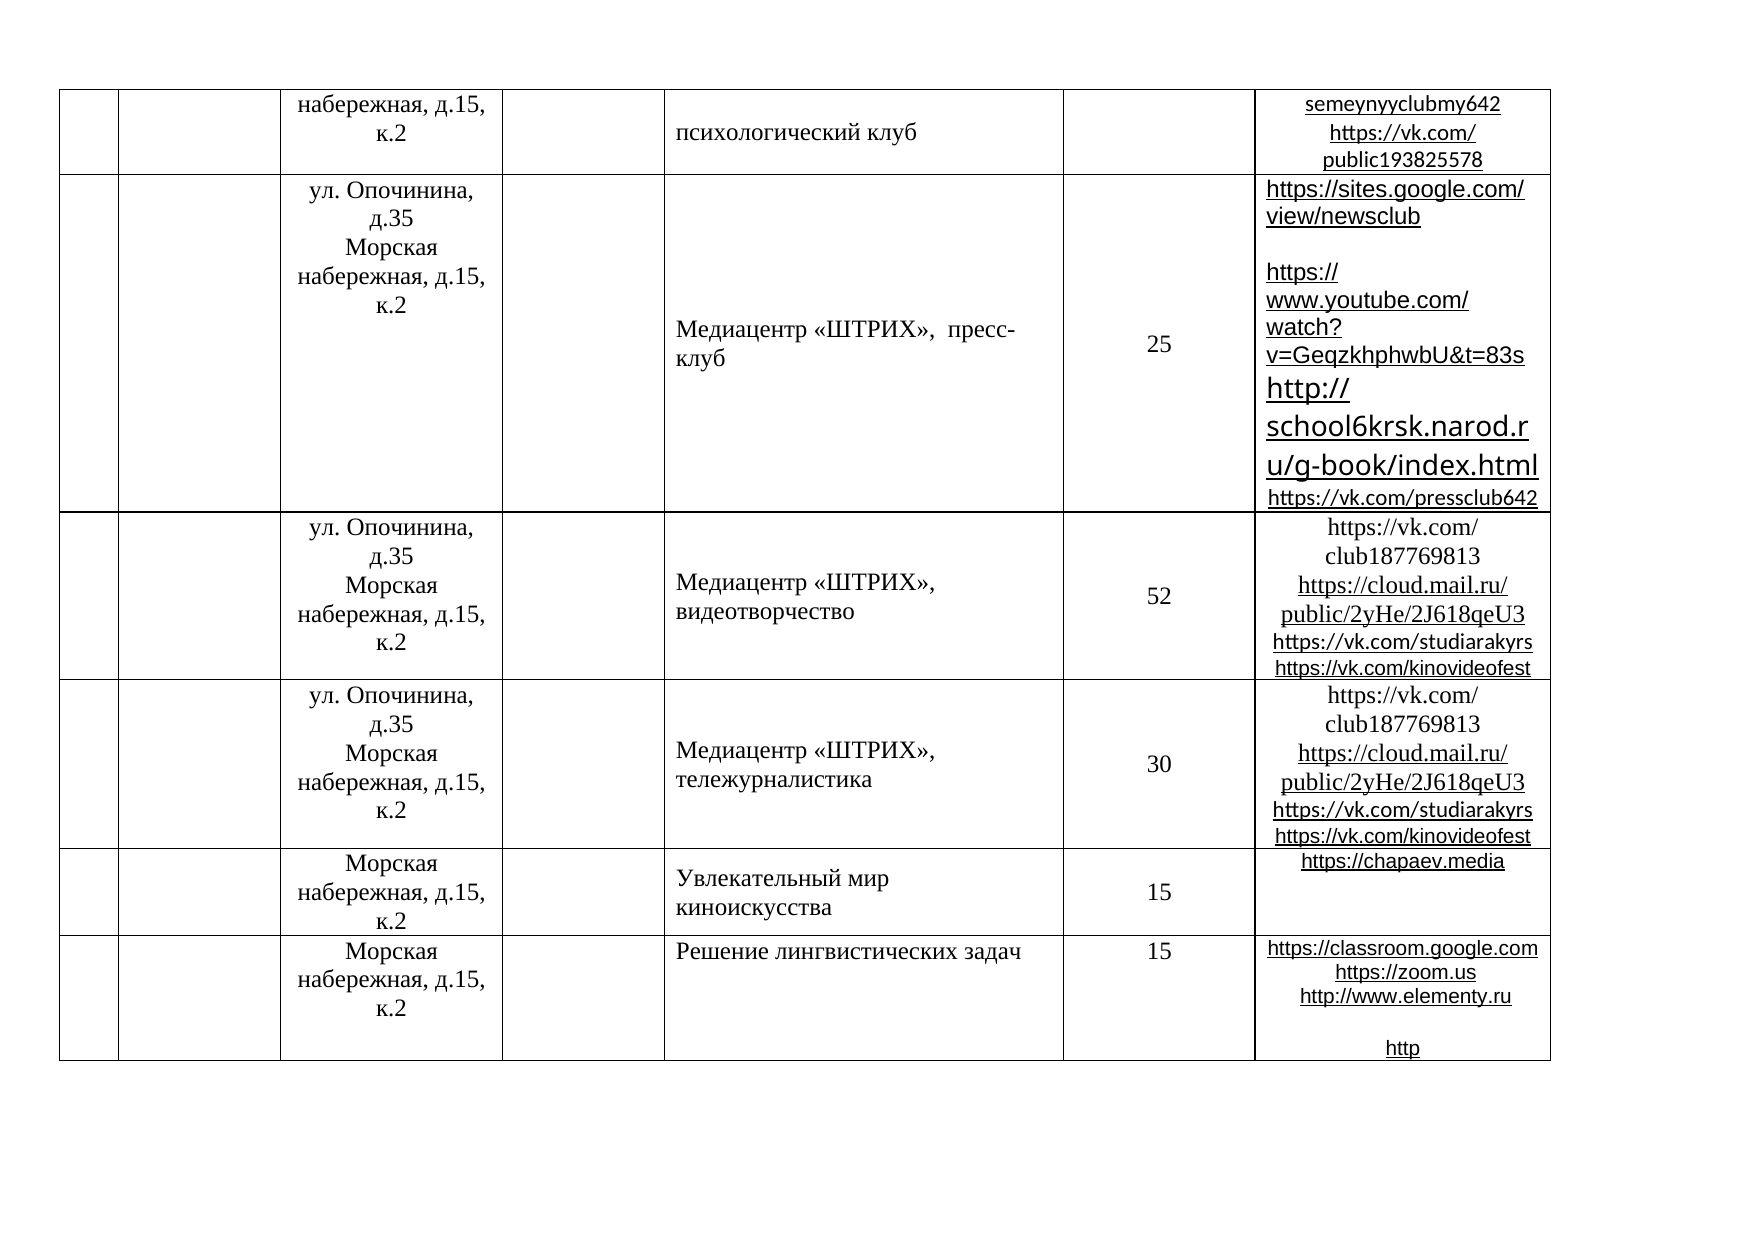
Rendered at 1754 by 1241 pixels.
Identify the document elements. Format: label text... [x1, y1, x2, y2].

table_cell Медиацентр «ШТРИХ», пресс-клуб [665, 175, 1063, 511]
table_cell ул. Опочинина, д.35 Морская набережная, д.15, к.2 [281, 175, 502, 511]
table_cell 25 [1064, 175, 1254, 511]
table_cell https://vk.com/club187769813 https://cloud.mail.ru/public/2yHe/2J618qeU3 https://vk.com/studiarakyrs https://vk.com/kinovideofest [1256, 513, 1550, 679]
table_cell [60, 680, 118, 847]
table_cell Медиацентр «ШТРИХ», тележурналистика [665, 680, 1063, 847]
table_cell 30 [1064, 680, 1254, 847]
table_cell [119, 680, 280, 847]
table_cell https://vk.com/club187769813 https://cloud.mail.ru/public/2yHe/2J618qeU3 https://vk.com/studiarakyrs https://vk.com/kinovideofest [1256, 680, 1550, 847]
table_cell [503, 849, 664, 935]
table_cell [119, 849, 280, 935]
table_cell [503, 680, 664, 847]
table_cell [119, 90, 280, 174]
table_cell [1256, 90, 1550, 174]
table_cell 52 [1064, 513, 1254, 679]
table_cell [60, 513, 118, 679]
table_cell [60, 175, 118, 511]
table_cell [503, 513, 664, 679]
table_cell https://chapaev.media [1256, 849, 1550, 935]
table_cell [503, 90, 664, 174]
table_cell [281, 936, 502, 1059]
table_cell [119, 513, 280, 679]
table_cell [503, 175, 664, 511]
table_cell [281, 90, 502, 174]
table_cell 34 [1064, 90, 1254, 174]
table_cell 15 [1064, 936, 1254, 1059]
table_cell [1256, 936, 1550, 1059]
table_cell [503, 936, 664, 1059]
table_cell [665, 90, 1063, 174]
table_cell ул. Опочинина, д.35 Морская набережная, д.15, к.2 [281, 513, 502, 679]
table_cell [119, 936, 280, 1059]
table_cell Медиацентр «ШТРИХ», видеотворчество [665, 513, 1063, 679]
table_cell Морская набережная, д.15, к.2 [281, 849, 502, 935]
table_cell Увлекательный мир киноискусства [665, 849, 1063, 935]
table_cell 15 [1064, 849, 1254, 935]
table_cell [60, 936, 118, 1059]
table_cell https://sites.google.com/view/newsclub https://www.youtube.com/watch?v=GeqzkhphwbU&t=83s http://school6krsk.narod.ru/g-book/index.html https://vk.com/pressclub642 [1256, 175, 1550, 511]
table_cell ул. Опочинина, д.35 Морская набережная, д.15, к.2 [281, 680, 502, 847]
table_cell [60, 849, 118, 935]
table_cell [60, 90, 118, 174]
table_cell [665, 936, 1063, 1059]
table_cell [119, 175, 280, 511]
